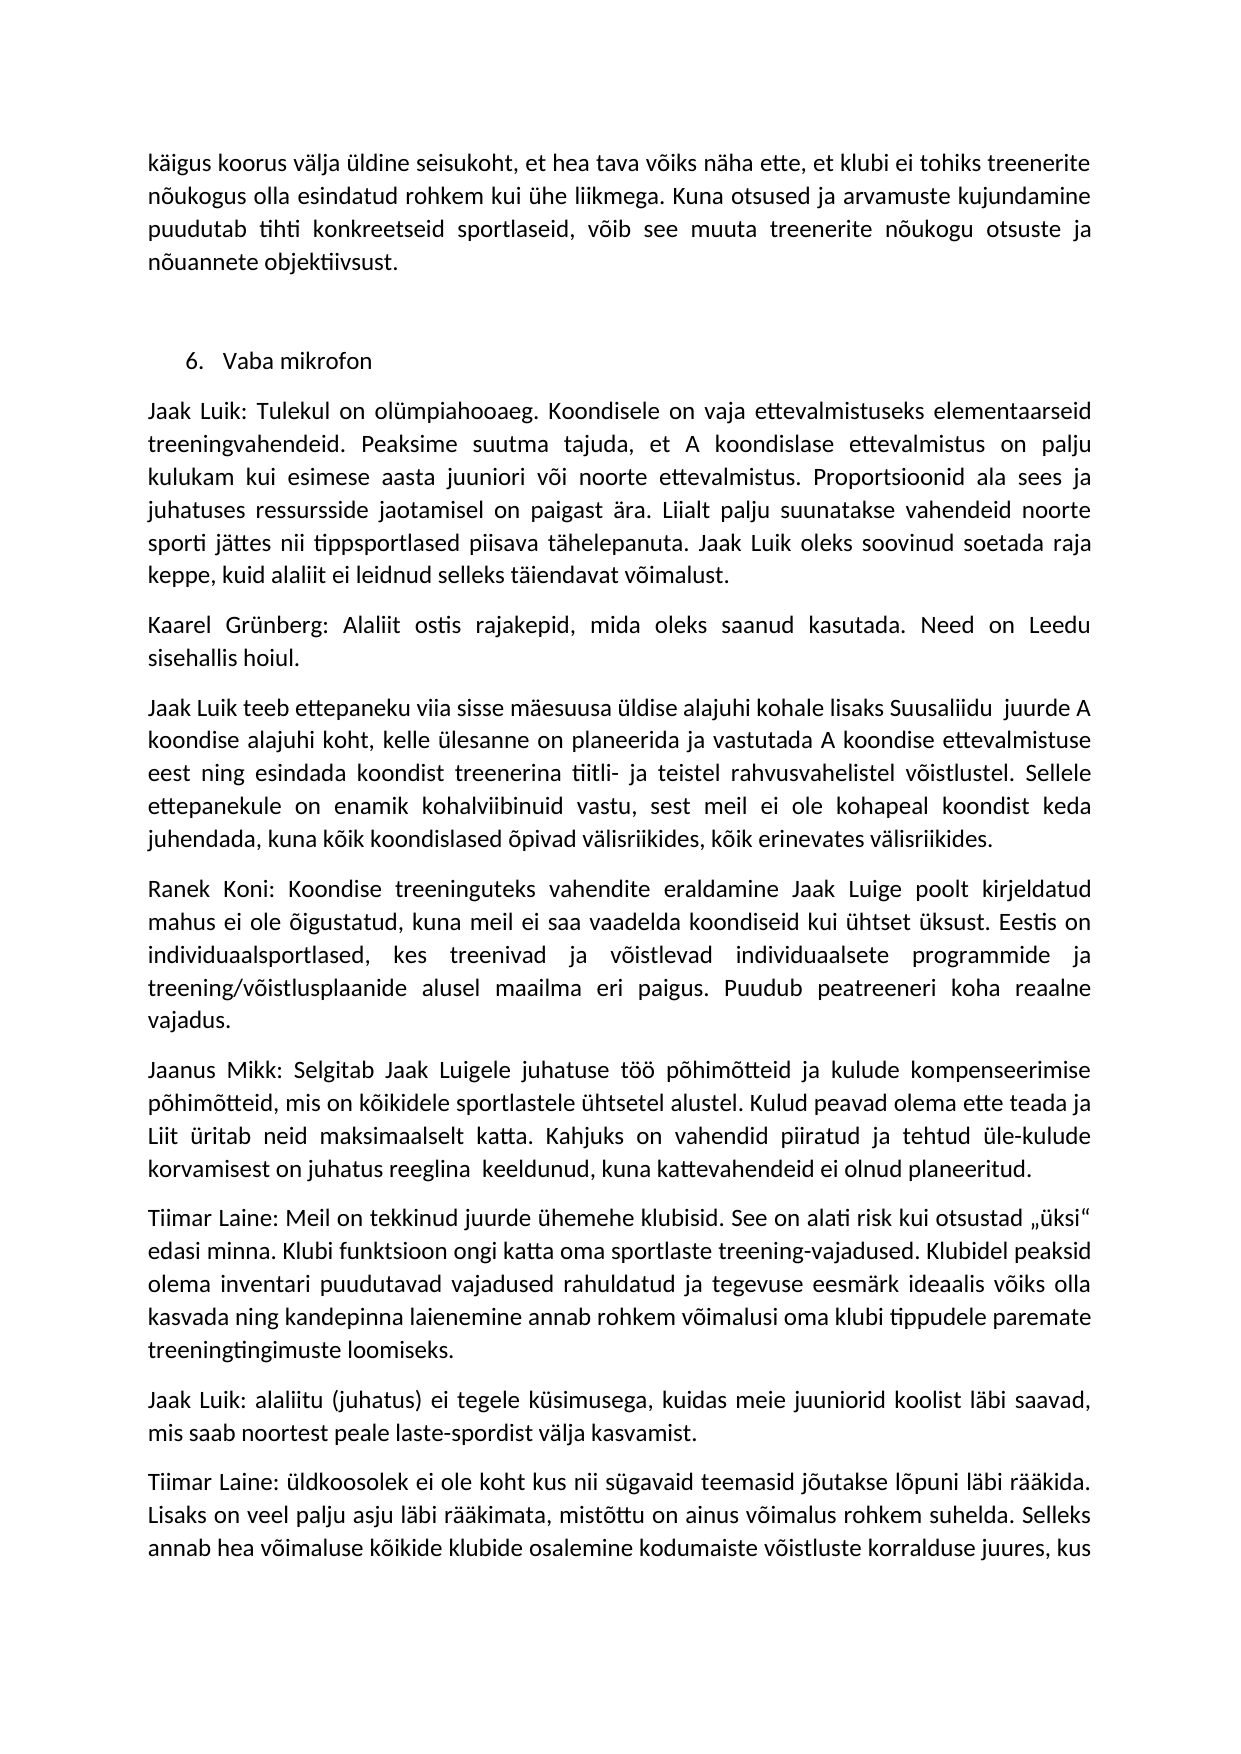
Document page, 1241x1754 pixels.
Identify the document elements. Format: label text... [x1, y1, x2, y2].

text Jaak Luik: alaliitu (juhatus) ei tegele küsimusega, kuidas meie juuniorid koolist läbi saavad, mis saab noortest peale laste-spordist välja kasvamist. [148, 1384, 1093, 1447]
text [148, 148, 1093, 277]
text Kaarel Grünberg: Alaliit ostis rajakepid, mida oleks saanud kasutada. Need on Leedu sisehallis hoiul. [148, 609, 1093, 673]
text Jaanus Mikk: Selgitab Jaak Luigele juhatuse töö põhimõtteid ja kulude kompenseerimise põhimõtteid, mis on kõikidele sportlastele ühtsetel alustel. Kulud peavad olema ette teada ja Liit üritab neid maksimaalselt katta. Kahjuks on vahendid piiratud ja tehtud üle-kulude korvamisest on juhatus reeglina keeldunud, kuna kattevahendeid ei olnud planeeritud. [148, 1054, 1093, 1183]
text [148, 1466, 1093, 1563]
text Ranek Koni: Koondise treeninguteks vahendite eraldamine Jaak Luige poolt kirjeldatud mahus ei ole õigustatud, kuna meil ei saa vaadelda koondiseid kui ühtset üksust. Eestis on individuaalsportlased, kes treenivad ja võistlevad individuaalsete programmide ja treening/võistlusplaanide alusel maailma eri paigus. Puudub peatreeneri koha reaalne vajadus. [148, 873, 1093, 1035]
list Vaba mikrofon [185, 346, 1093, 376]
text Jaak Luik: Tulekul on olümpiahooaeg. Koondisele on vaja ettevalmistuseks elementaarseid treeningvahendeid. Peaksime suutma tajuda, et A koondislase ettevalmistus on palju kulukam kui esimese aasta juuniori või noorte ettevalmistus. Proportsioonid ala sees ja juhatuses ressursside jaotamisel on paigast ära. Liialt palju suunatakse vahendeid noorte sporti jättes nii tippsportlased piisava tähelepanuta. Jaak Luik oleks soovinud soetada raja keppe, kuid alaliit ei leidnud selleks täiendavat võimalust. [148, 395, 1093, 590]
text Tiimar Laine: Meil on tekkinud juurde ühemehe klubisid. See on alati risk kui otsustad „üksi“ edasi minna. Klubi funktsioon ongi katta oma sportlaste treening-vajadused. Klubidel peaksid olema inventari puudutavad vajadused rahuldatud ja tegevuse eesmärk ideaalis võiks olla kasvada ning kandepinna laienemine annab rohkem võimalusi oma klubi tippudele paremate treeningtingimuste loomiseks. [148, 1203, 1093, 1365]
text Jaak Luik teeb ettepaneku viia sisse mäesuusa üldise alajuhi kohale lisaks Suusaliidu juurde A koondise alajuhi koht, kelle ülesanne on planeerida ja vastutada A koondise ettevalmistuse eest ning esindada koondist treenerina tiitli- ja teistel rahvusvahelistel võistlustel. Sellele ettepanekule on enamik kohalviibinuid vastu, sest meil ei ole kohapeal koondist keda juhendada, kuna kõik koondislased õpivad välisriikides, kõik erinevates välisriikides. [148, 692, 1093, 854]
